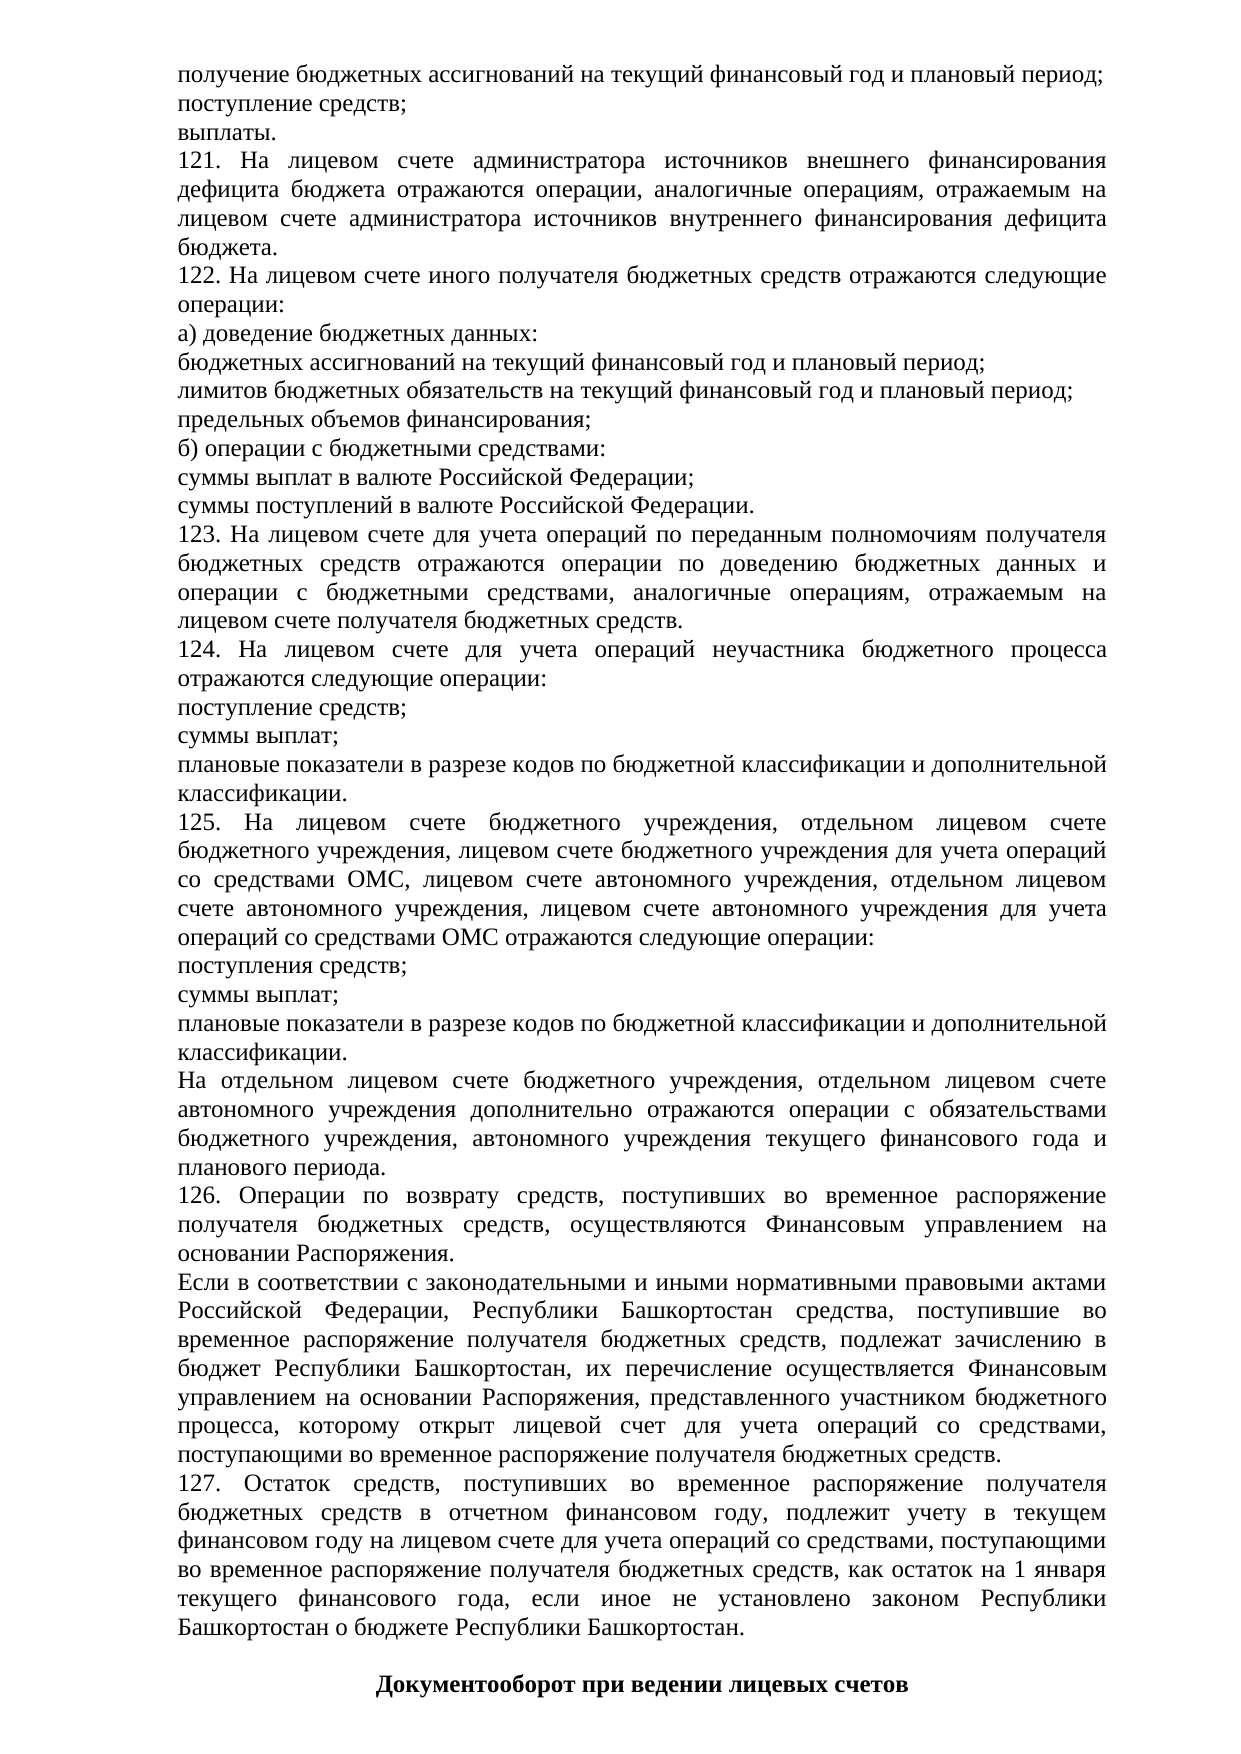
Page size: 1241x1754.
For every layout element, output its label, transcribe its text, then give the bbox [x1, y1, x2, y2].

text лимитов бюджетных обязательств на текущий финансовый год и плановый период; [177, 375, 1107, 404]
text поступление средств; [177, 88, 1107, 117]
text Если в соответствии с законодательными и иными нормативными правовыми актами Российской Федерации, Республики Башкортостан средства, поступившие во временное распоряжение получателя бюджетных средств, подлежат зачислению в бюджет Республики Башкортостан, их перечисление осуществляется Финансовым управлением на основании Распоряжения, представленного участником бюджетного процесса, которому открыт лицевой счет для учета операций со средствами, поступающими во временное распоряжение получателя бюджетных средств. [177, 1267, 1107, 1468]
text 123. На лицевом счете для учета операций по переданным полномочиям получателя бюджетных средств отражаются операции по доведению бюджетных данных и операции с бюджетными средствами, аналогичные операциям, отражаемым на лицевом счете получателя бюджетных средств. [177, 519, 1107, 634]
text суммы выплат; [177, 979, 1107, 1008]
text а) доведение бюджетных данных: [177, 318, 1107, 347]
text предельных объемов финансирования; [177, 404, 1107, 433]
text плановые показатели в разрезе кодов по бюджетной классификации и дополнительной классификации. [177, 749, 1107, 807]
text суммы выплат в валюте Российской Федерации; [177, 462, 1107, 490]
text бюджетных ассигнований на текущий финансовый год и плановый период; [177, 347, 1107, 375]
text плановые показатели в разрезе кодов по бюджетной классификации и дополнительной классификации. [177, 1008, 1107, 1065]
text поступления средств; [177, 950, 1107, 979]
text б) операции с бюджетными средствами: [177, 433, 1107, 462]
text 125. На лицевом счете бюджетного учреждения, отдельном лицевом счете бюджетного учреждения, лицевом счете бюджетного учреждения для учета операций со средствами ОМС, лицевом счете автономного учреждения, отдельном лицевом счете автономного учреждения, лицевом счете автономного учреждения для учета операций со средствами ОМС отражаются следующие операции: [177, 807, 1107, 950]
text 122. На лицевом счете иного получателя бюджетных средств отражаются следующие операции: [177, 260, 1107, 318]
text 124. На лицевом счете для учета операций неучастника бюджетного процесса отражаются следующие операции: [177, 634, 1107, 692]
text 126. Операции по возврату средств, поступивших во временное распоряжение получателя бюджетных средств, осуществляются Финансовым управлением на основании Распоряжения. [177, 1180, 1107, 1267]
text Документооборот при ведении лицевых счетов [177, 1669, 1107, 1698]
text суммы поступлений в валюте Российской Федерации. [177, 490, 1107, 519]
text выплаты. [177, 117, 1107, 145]
text получение бюджетных ассигнований на текущий финансовый год и плановый период; [177, 59, 1107, 88]
text 121. На лицевом счете администратора источников внешнего финансирования дефицита бюджета отражаются операции, аналогичные операциям, отражаемым на лицевом счете администратора источников внутреннего финансирования дефицита бюджета. [177, 145, 1107, 260]
text суммы выплат; [177, 720, 1107, 749]
text поступление средств; [177, 692, 1107, 720]
text На отдельном лицевом счете бюджетного учреждения, отдельном лицевом счете автономного учреждения дополнительно отражаются операции с обязательствами бюджетного учреждения, автономного учреждения текущего финансового года и планового периода. [177, 1065, 1107, 1180]
text 127. Остаток средств, поступивших во временное распоряжение получателя бюджетных средств в отчетном финансовом году, подлежит учету в текущем финансовом году на лицевом счете для учета операций со средствами, поступающими во временное распоряжение получателя бюджетных средств, как остаток на 1 января текущего финансового года, если иное не установлено законом Республики Башкортостан о бюджете Республики Башкортостан. [177, 1468, 1107, 1640]
